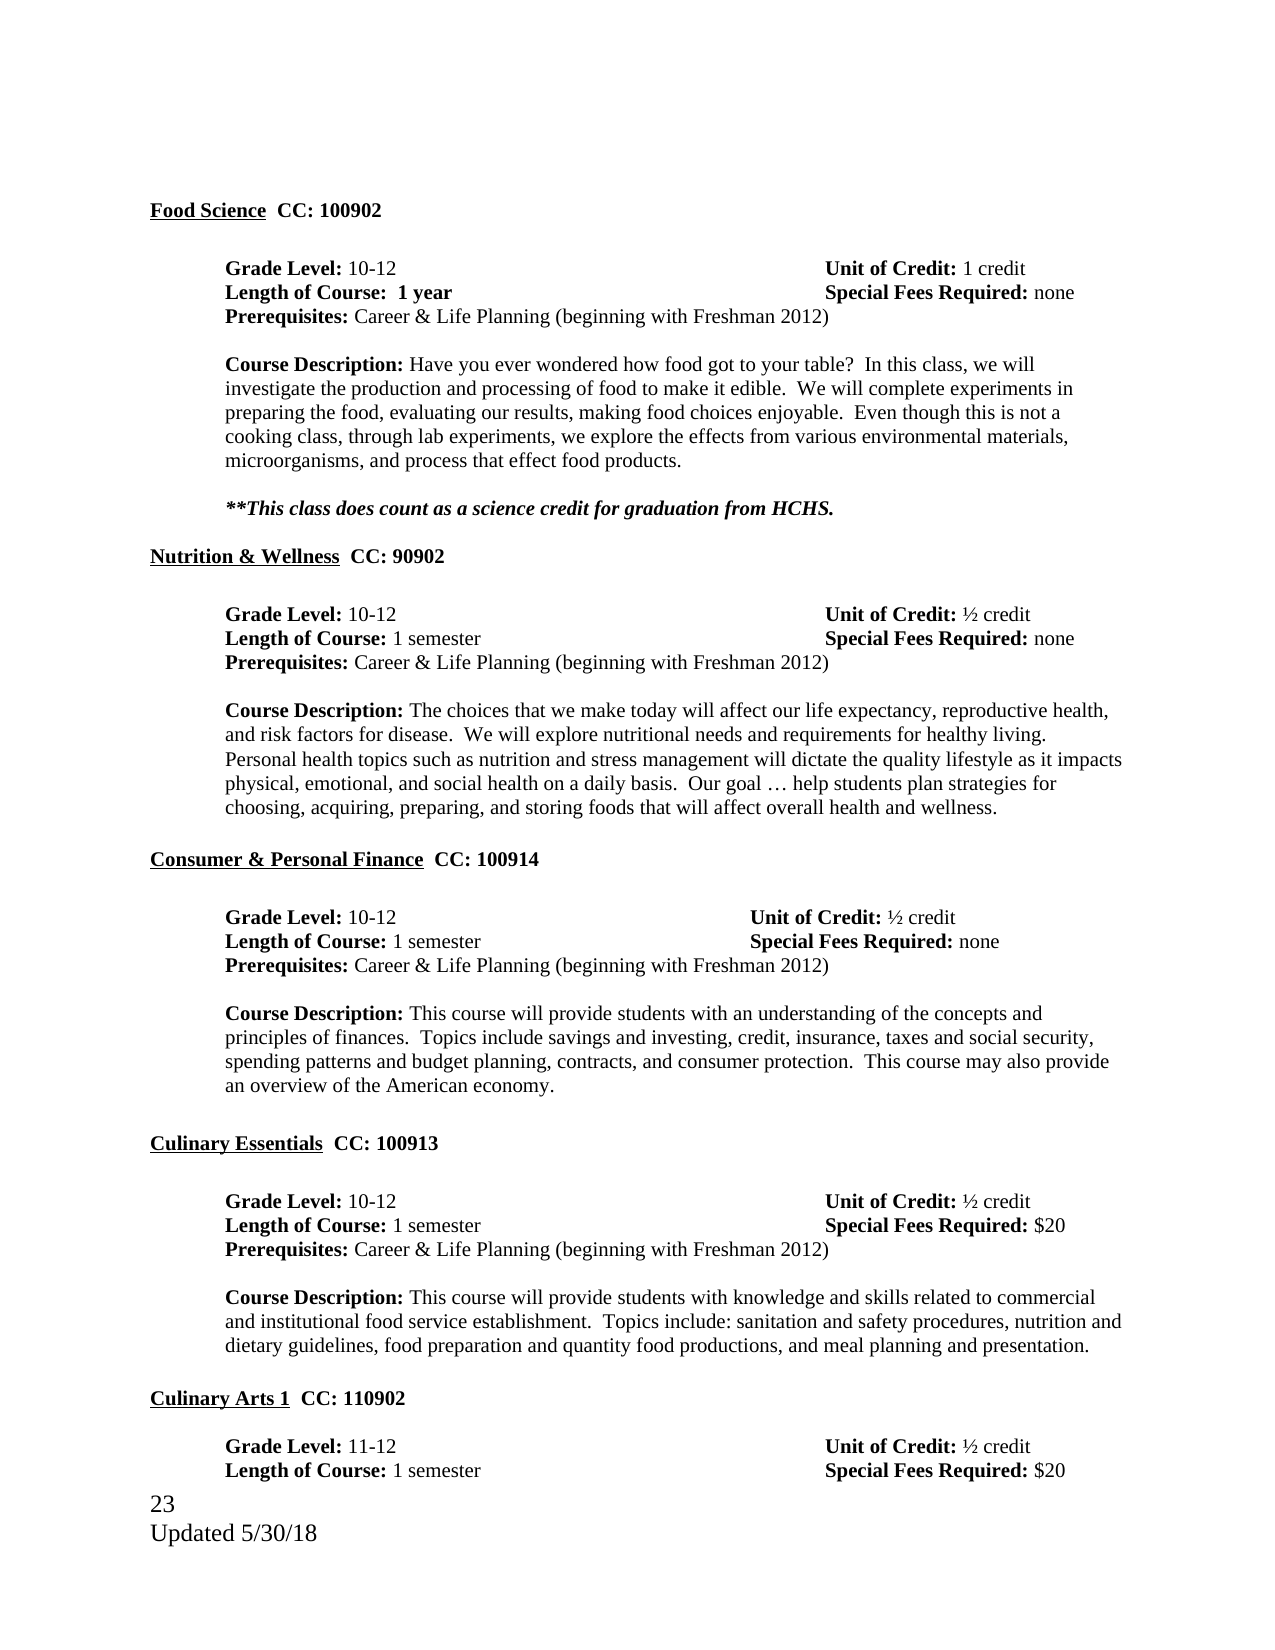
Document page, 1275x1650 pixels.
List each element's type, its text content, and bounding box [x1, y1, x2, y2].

text Grade Level: 10-12 Unit of Credit: ½ credit [225, 602, 1125, 626]
text Prerequisites: Career & Life Planning (beginning with Freshman 2012) [225, 650, 1125, 674]
text Course Description: The choices that we make today will affect our life expectancy, reproductive health, and risk factors for disease. We will explore nutritional needs and requirements for healthy living. Personal health topics such as nutrition and stress management will dictate the quality lifestyle as it impacts physical, emotional, and social health on a daily basis. Our goal … help students plan strategies for choosing, acquiring, preparing, and storing foods that will affect overall health and wellness. [225, 698, 1125, 819]
text Length of Course: 1 semester Special Fees Required: $20 [225, 1213, 1125, 1237]
text Course Description: This course will provide students with knowledge and skills related to commercial and institutional food service establishment. Topics include: sanitation and safety procedures, nutrition and dietary guidelines, food preparation and quantity food productions, and meal planning and presentation. [225, 1285, 1125, 1357]
text Length of Course: 1 semester Special Fees Required: none [225, 626, 1125, 650]
text Course Description: This course will provide students with an understanding of the concepts and principles of finances. Topics include savings and investing, credit, insurance, taxes and social security, spending patterns and budget planning, contracts, and consumer protection. This course may also provide an overview of the American economy. [225, 1001, 1125, 1097]
text Consumer & Personal Finance CC: 100914 [150, 847, 1125, 871]
text Nutrition & Wellness CC: 90902 [150, 544, 1125, 568]
text Culinary Arts 1 CC: 110902 [150, 1386, 1125, 1410]
text Length of Course: 1 semester Special Fees Required: none [225, 929, 1125, 953]
text **This class does count as a science credit for graduation from HCHS. [225, 496, 1125, 520]
text Grade Level: 10-12 Unit of Credit: 1 credit [225, 256, 1125, 280]
text Grade Level: 10-12 Unit of Credit: ½ credit [225, 905, 1125, 929]
text Culinary Essentials CC: 100913 [150, 1131, 1125, 1155]
text Prerequisites: Career & Life Planning (beginning with Freshman 2012) [225, 1237, 1125, 1261]
text Food Science CC: 100902 [150, 198, 1125, 222]
text Length of Course: 1 semester Special Fees Required: $20 [225, 1458, 1125, 1482]
text Grade Level: 10-12 Unit of Credit: ½ credit [225, 1189, 1125, 1213]
text Prerequisites: Career & Life Planning (beginning with Freshman 2012) [225, 304, 1125, 328]
text Grade Level: 11-12 Unit of Credit: ½ credit [225, 1434, 1125, 1458]
text Prerequisites: Career & Life Planning (beginning with Freshman 2012) [225, 953, 1125, 977]
text Course Description: Have you ever wondered how food got to your table? In this class, we will investigate the production and processing of food to make it edible. We will complete experiments in preparing the food, evaluating our results, making food choices enjoyable. Even though this is not a cooking class, through lab experiments, we explore the effects from various environmental materials, microorganisms, and process that effect food products. [225, 352, 1125, 472]
text Length of Course: 1 year Special Fees Required: none [225, 280, 1125, 304]
